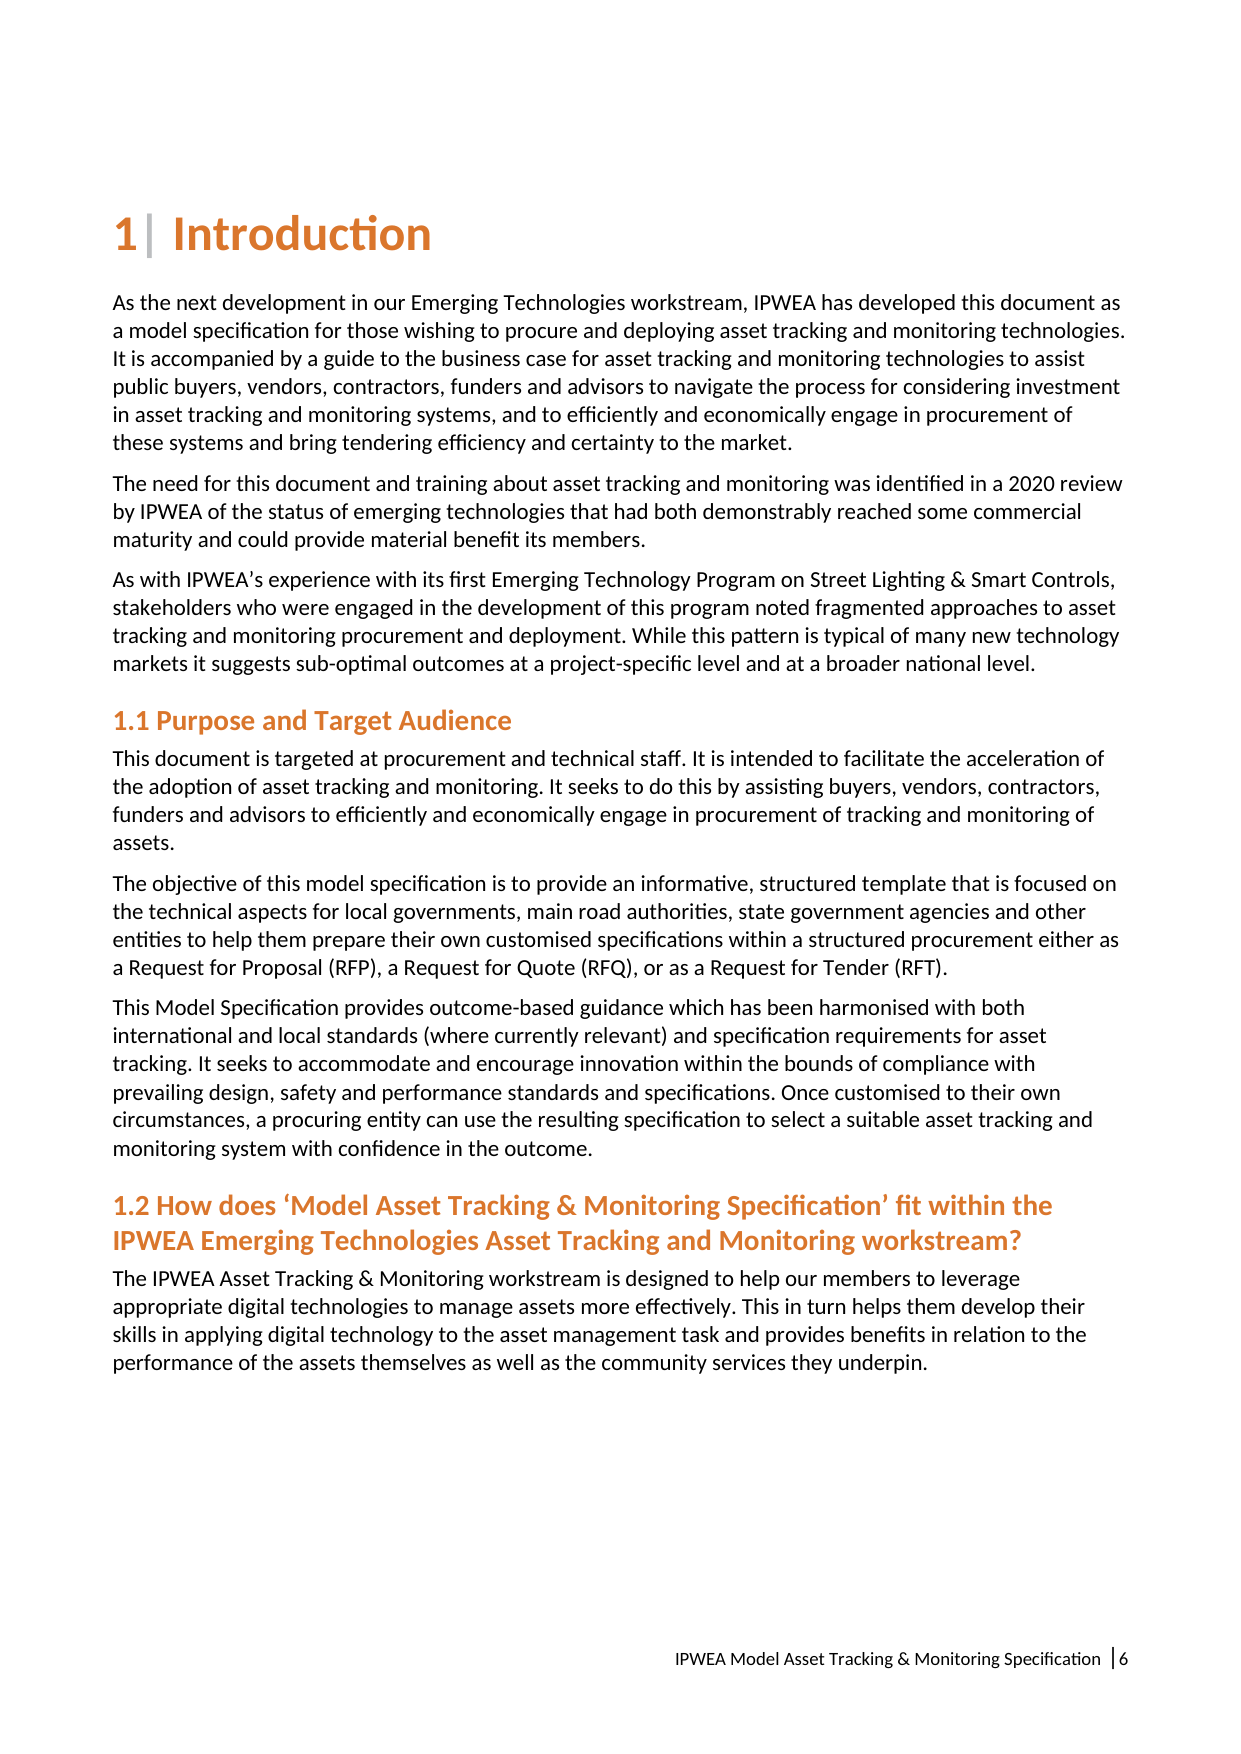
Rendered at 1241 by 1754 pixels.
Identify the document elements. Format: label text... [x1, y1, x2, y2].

text This Model Specification provides outcome-based guidance which has been harmonised with both international and local standards (where currently relevant) and specification requirements for asset tracking. It seeks to accommodate and encourage innovation within the bounds of compliance with prevailing design, safety and performance standards and specifications. Once customised to their own circumstances, a procuring entity can use the resulting specification to select a suitable asset tracking and monitoring system with confidence in the outcome. [112, 993, 1128, 1162]
subtitle 1.2 How does ‘Model Asset Tracking & Monitoring Specification’ fit within the IPWEA Emerging Technologies Asset Tracking and Monitoring workstream? [112, 1187, 1128, 1258]
text As with IPWEA’s experience with its first Emerging Technology Program on Street Lighting & Smart Controls, stakeholders who were engaged in the development of this program noted fragmented approaches to asset tracking and monitoring procurement and deployment. While this pattern is typical of many new technology markets it suggests sub-optimal outcomes at a project-specific level and at a broader national level. [112, 565, 1128, 677]
text This document is targeted at procurement and technical staff. It is intended to facilitate the acceleration of the adoption of asset tracking and monitoring. It seeks to do this by assisting buyers, vendors, contractors, funders and advisors to efficiently and economically engage in procurement of tracking and monitoring of assets. [112, 744, 1128, 856]
text The IPWEA Asset Tracking & Monitoring workstream is designed to help our members to leverage appropriate digital technologies to manage assets more effectively. This in turn helps them develop their skills in applying digital technology to the asset management task and provides benefits in relation to the performance of the assets themselves as well as the community services they underpin. [112, 1264, 1128, 1376]
text As the next development in our Emerging Technologies workstream, IPWEA has developed this document as a model specification for those wishing to procure and deploying asset tracking and monitoring technologies. It is accompanied by a guide to the business case for asset tracking and monitoring technologies to assist public buyers, vendors, contractors, funders and advisors to navigate the process for considering investment in asset tracking and monitoring systems, and to efficiently and economically engage in procurement of these systems and bring tendering efficiency and certainty to the market. [112, 288, 1128, 456]
text The need for this document and training about asset tracking and monitoring was identified in a 2020 review by IPWEA of the status of emerging technologies that had both demonstrably reached some commercial maturity and could provide material benefit its members. [112, 469, 1128, 553]
text The objective of this model specification is to provide an informative, structured template that is focused on the technical aspects for local governments, main road authorities, state government agencies and other entities to help them prepare their own customised specifications within a structured procurement either as a Request for Proposal (RFP), a Request for Quote (RFQ), or as a Request for Tender (RFT). [112, 869, 1128, 981]
text 1| Introduction [112, 202, 1128, 263]
subtitle 1.1 Purpose and Target Audience [112, 702, 1128, 738]
